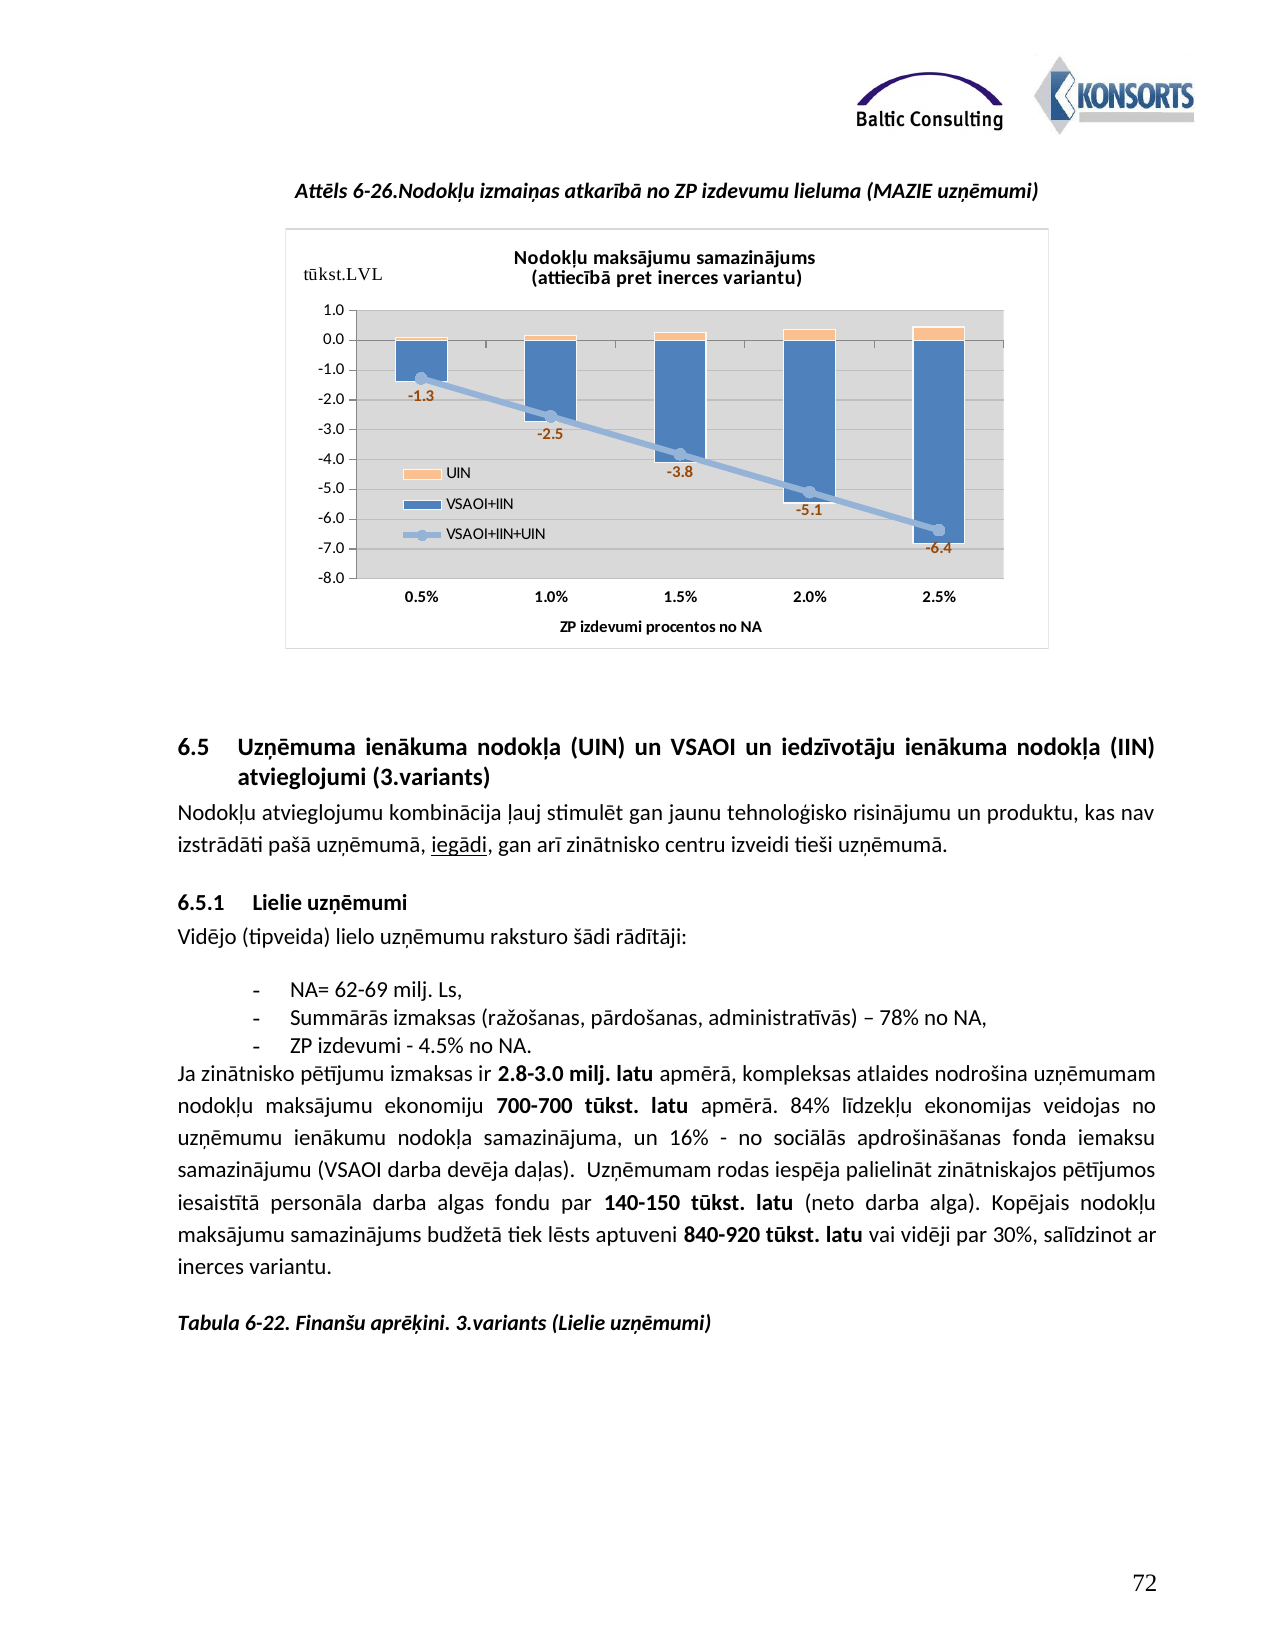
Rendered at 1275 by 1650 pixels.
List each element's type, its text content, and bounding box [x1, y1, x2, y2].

list ZP izdevumi - 4.5% no NA. [252, 1031, 1157, 1059]
text Nodokļu atvieglojumu kombinācija ļauj stimulēt gan jaunu tehnoloģisko risinājumu un produktu, kas nav izstrādāti pašā uzņēmumā, iegādi, gan arī zinātnisko centru izveidi tieši uzņēmumā. [177, 798, 1157, 858]
picture [1032, 53, 1196, 135]
text Vidējo (tipveida) lielo uzņēmumu raksturo šādi rādītāji: [177, 922, 1157, 950]
list Summārās izmaksas (ražošanas, pārdošanas, administratīvās) – 78% no NA, [252, 1003, 1157, 1031]
subtitle Lielie uzņēmumi [177, 888, 1157, 916]
subtitle Uzņēmuma ienākuma nodokļa (UIN) un VSAOI un iedzīvotāju ienākuma nodokļa (IIN) atvieglojumi (3.variants) [177, 731, 1157, 792]
text Ja zinātnisko pētījumu izmaksas ir 2.8-3.0 milj. latu apmērā, kompleksas atlaides nodrošina uzņēmumam nodokļu maksājumu ekonomiju 700-700 tūkst. latu apmērā. 84% līdzekļu ekonomijas veidojas no uzņēmumu ienākumu nodokļa samazinājuma, un 16% - no sociālās apdrošināšanas fonda iemaksu samazinājumu (VSAOI darba devēja daļas). Uzņēmumam rodas iespēja palielināt zinātniskajos pētījumos iesaistītā personāla darba algas fondu par 140-150 tūkst. latu (neto darba alga). Kopējais nodokļu maksājumu samazinājums budžetā tiek lēsts aptuveni 840-920 tūkst. latu vai vidēji par 30%, salīdzinot ar inerces variantu. [177, 1059, 1157, 1280]
list NA= 62-69 milj. Ls, [252, 975, 1157, 1003]
picture [850, 68, 1005, 138]
